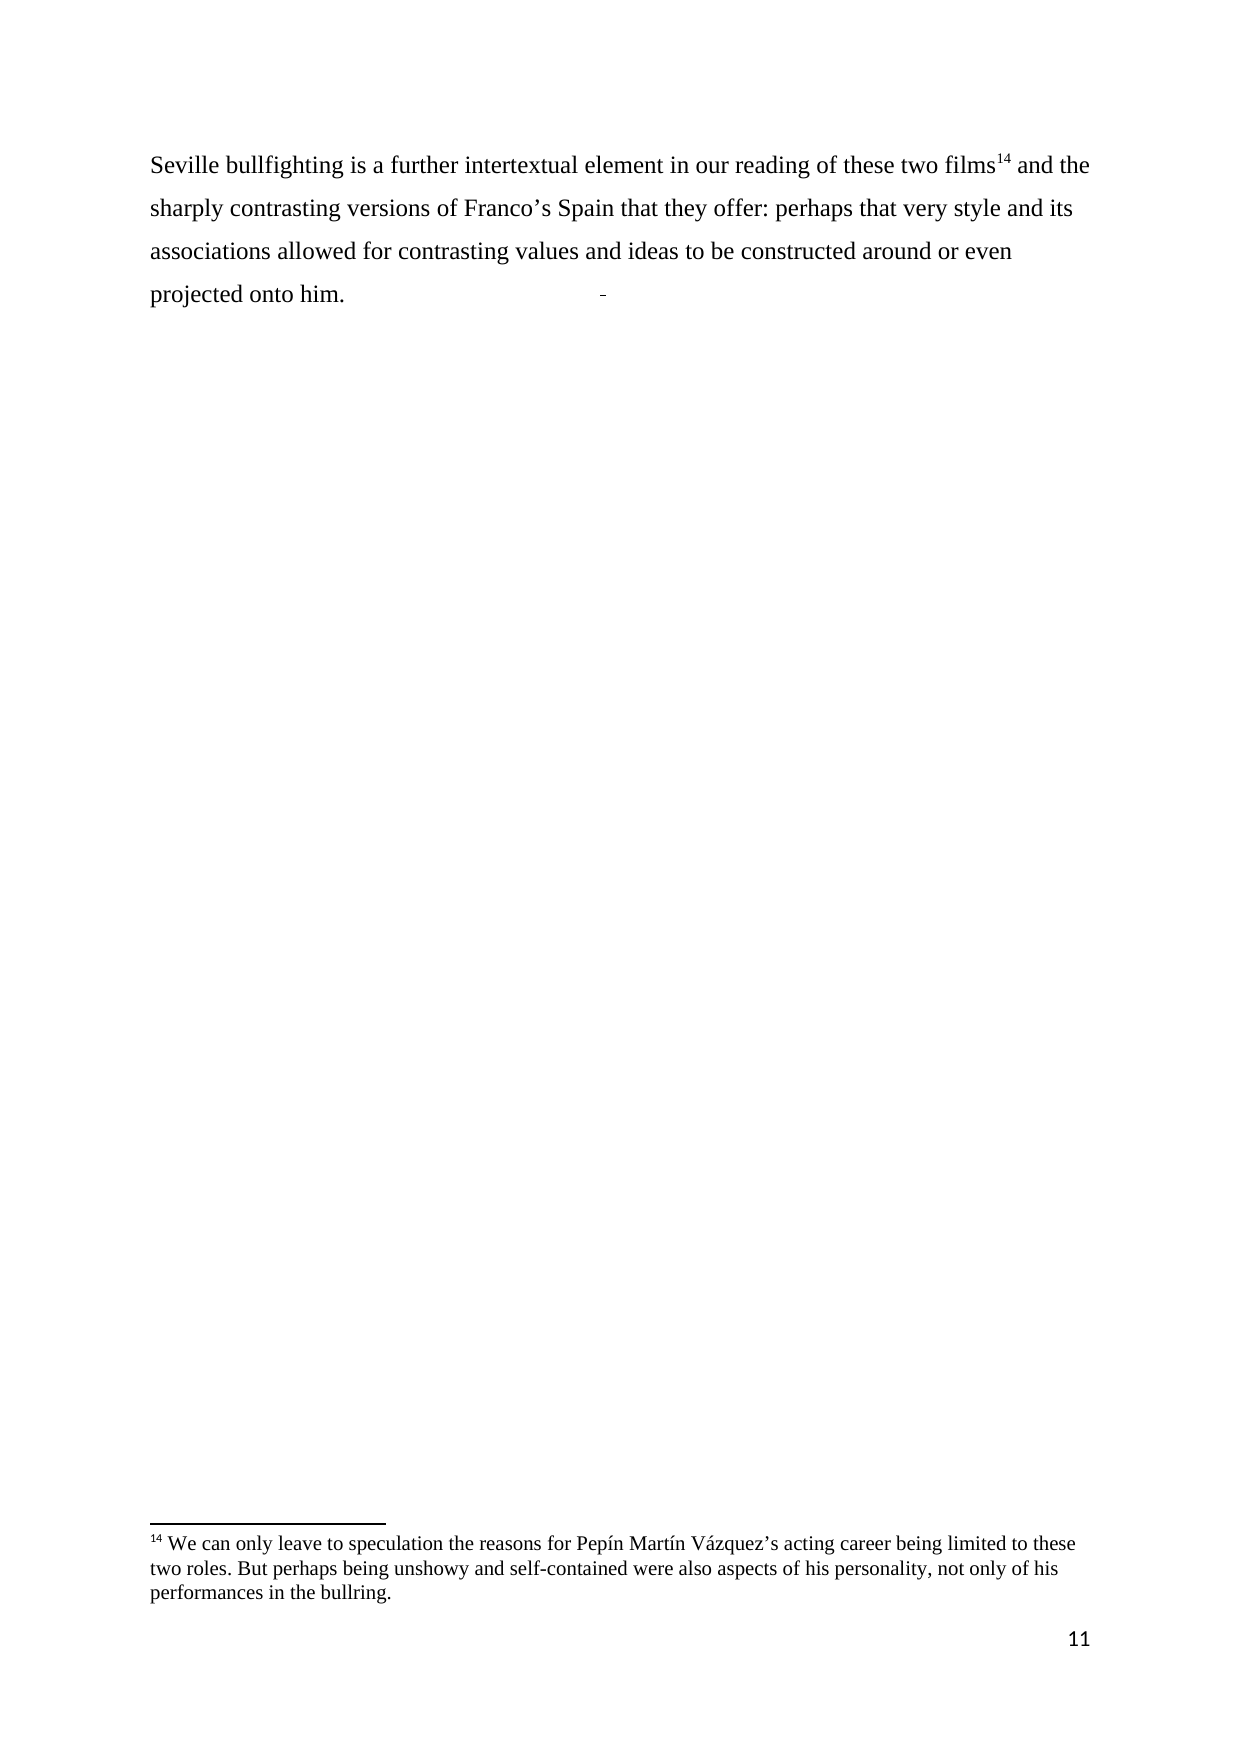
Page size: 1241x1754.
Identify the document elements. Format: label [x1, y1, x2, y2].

text [150, 150, 1090, 308]
